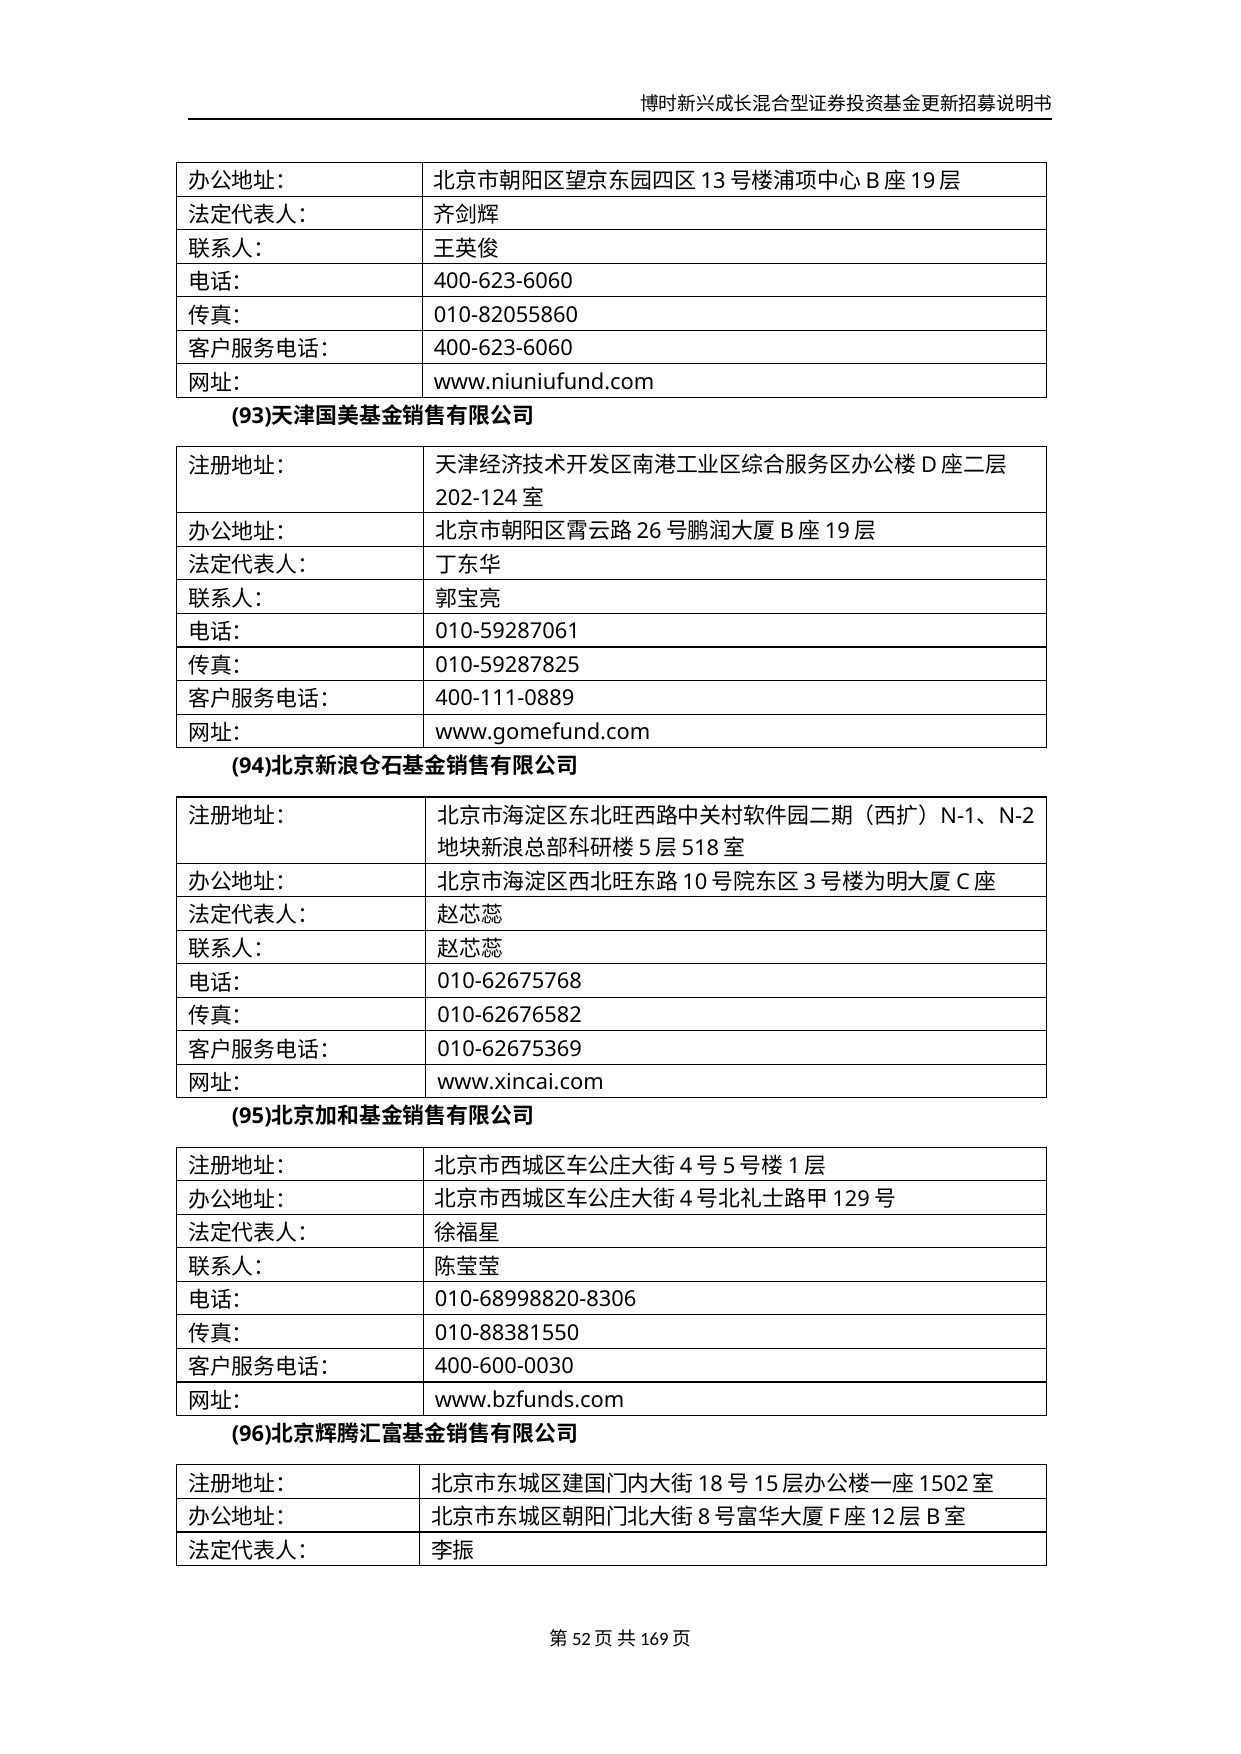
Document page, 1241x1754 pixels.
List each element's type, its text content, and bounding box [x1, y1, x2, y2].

text (95)北京加和基金销售有限公司 [188, 1098, 1052, 1131]
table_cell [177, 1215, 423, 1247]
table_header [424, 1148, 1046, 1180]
text (94)北京新浪仓石基金销售有限公司 [188, 748, 1052, 781]
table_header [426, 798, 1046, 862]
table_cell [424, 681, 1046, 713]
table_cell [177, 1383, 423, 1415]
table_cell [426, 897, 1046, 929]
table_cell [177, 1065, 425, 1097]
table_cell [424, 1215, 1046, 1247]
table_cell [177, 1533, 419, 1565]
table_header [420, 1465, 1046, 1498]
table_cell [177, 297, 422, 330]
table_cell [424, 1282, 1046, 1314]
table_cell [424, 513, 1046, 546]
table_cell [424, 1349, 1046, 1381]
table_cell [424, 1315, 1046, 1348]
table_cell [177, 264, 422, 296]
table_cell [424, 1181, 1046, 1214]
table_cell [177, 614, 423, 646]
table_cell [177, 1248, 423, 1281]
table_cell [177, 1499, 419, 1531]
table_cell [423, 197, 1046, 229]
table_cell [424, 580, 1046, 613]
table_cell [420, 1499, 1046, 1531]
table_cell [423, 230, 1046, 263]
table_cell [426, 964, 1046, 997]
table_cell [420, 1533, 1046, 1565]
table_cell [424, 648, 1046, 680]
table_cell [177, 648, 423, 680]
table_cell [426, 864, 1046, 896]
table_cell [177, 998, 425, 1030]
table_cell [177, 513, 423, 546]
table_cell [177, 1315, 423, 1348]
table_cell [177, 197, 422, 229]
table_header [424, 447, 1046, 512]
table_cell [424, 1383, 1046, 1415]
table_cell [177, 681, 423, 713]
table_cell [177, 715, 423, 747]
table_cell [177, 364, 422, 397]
text (96)北京辉腾汇富基金销售有限公司 [188, 1416, 1052, 1448]
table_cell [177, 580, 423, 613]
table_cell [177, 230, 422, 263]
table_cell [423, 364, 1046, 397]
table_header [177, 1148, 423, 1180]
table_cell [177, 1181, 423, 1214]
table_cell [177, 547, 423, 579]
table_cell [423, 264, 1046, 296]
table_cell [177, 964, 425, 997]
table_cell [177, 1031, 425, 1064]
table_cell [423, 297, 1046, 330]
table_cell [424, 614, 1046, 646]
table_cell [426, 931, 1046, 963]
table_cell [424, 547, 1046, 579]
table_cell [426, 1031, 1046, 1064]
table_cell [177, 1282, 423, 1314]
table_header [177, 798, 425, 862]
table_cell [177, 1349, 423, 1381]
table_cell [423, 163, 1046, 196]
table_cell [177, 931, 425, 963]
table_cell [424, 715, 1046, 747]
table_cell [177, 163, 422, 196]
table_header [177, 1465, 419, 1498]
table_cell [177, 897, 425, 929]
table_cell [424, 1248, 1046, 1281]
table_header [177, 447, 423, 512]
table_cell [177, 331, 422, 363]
text (93)天津国美基金销售有限公司 [188, 398, 1052, 430]
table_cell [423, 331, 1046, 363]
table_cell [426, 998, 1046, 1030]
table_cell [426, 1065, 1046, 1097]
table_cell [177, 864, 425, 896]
